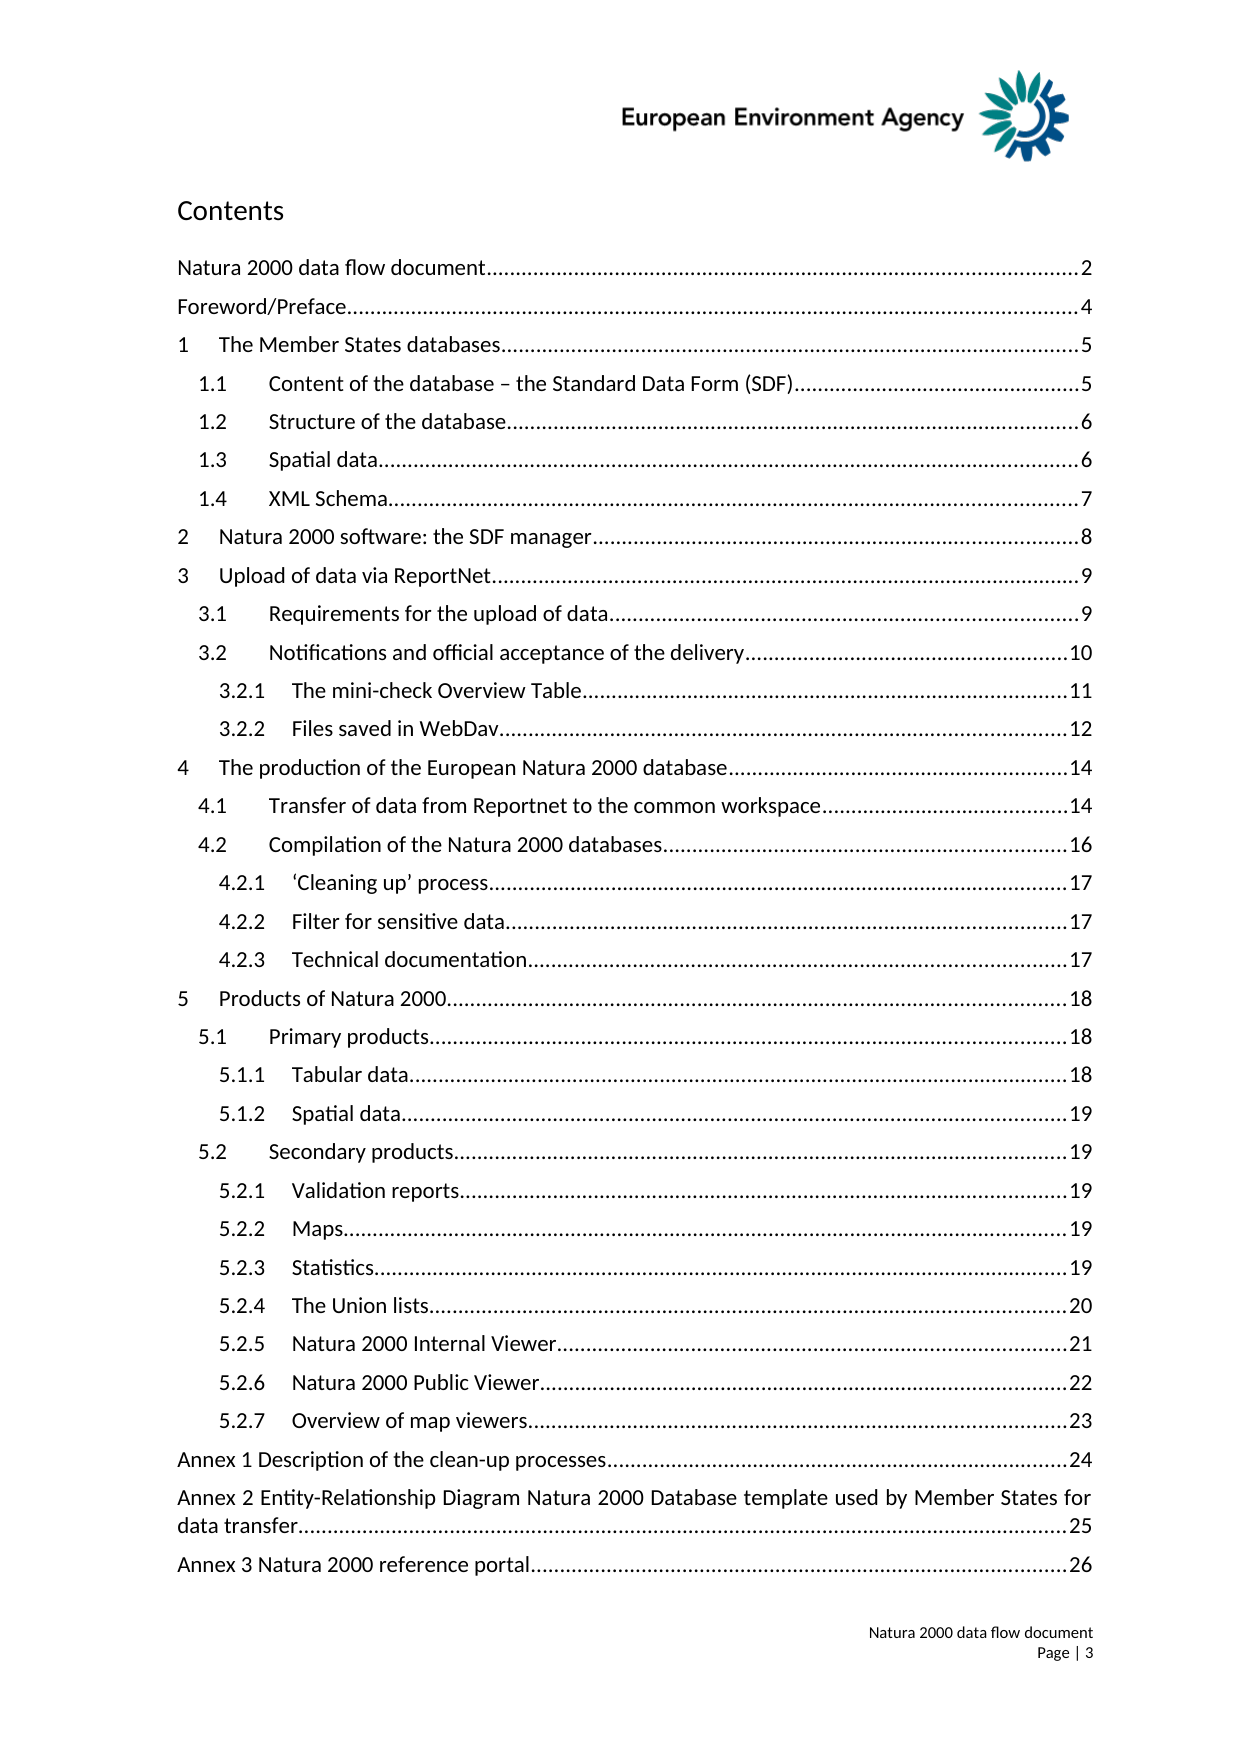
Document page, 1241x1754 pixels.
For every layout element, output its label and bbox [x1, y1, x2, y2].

picture [621, 70, 1094, 192]
